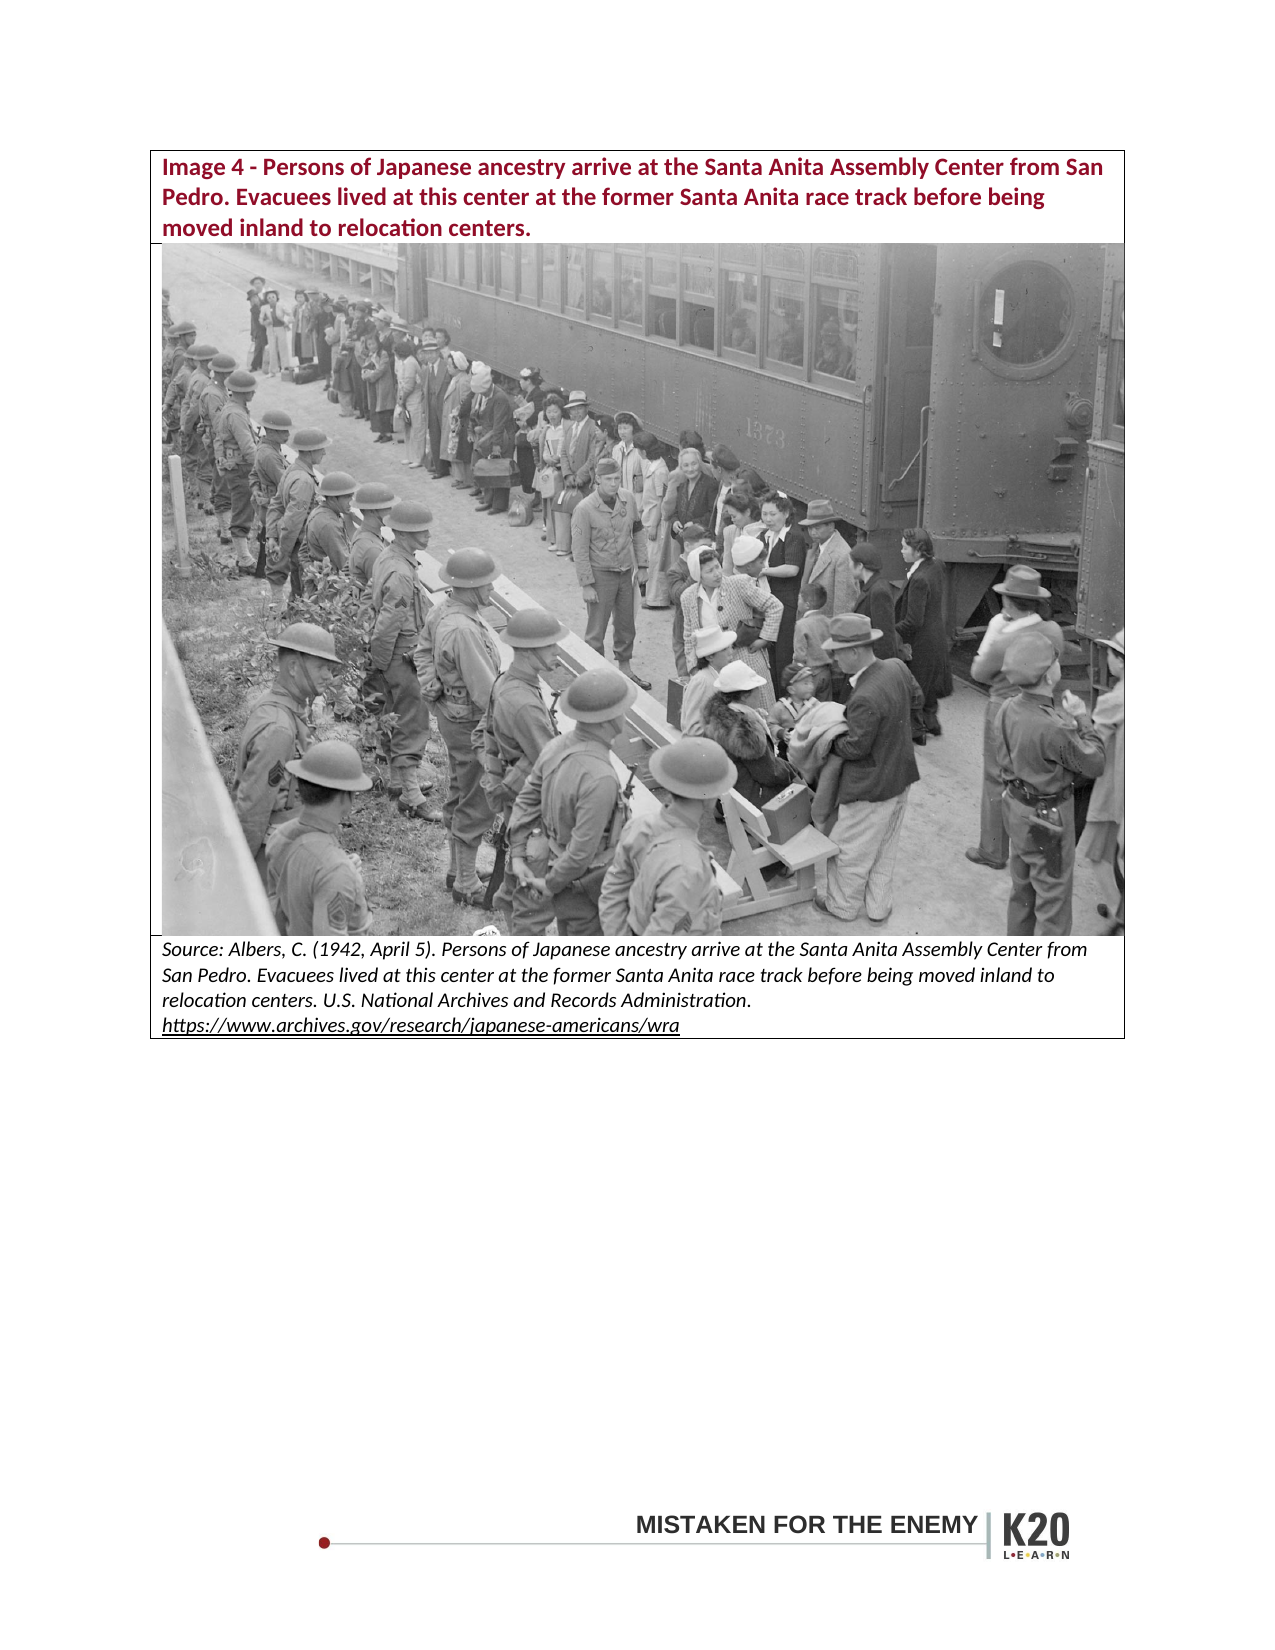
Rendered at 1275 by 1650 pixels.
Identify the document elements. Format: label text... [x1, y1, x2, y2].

table_cell Source: Albers, C. (1942, April 5). Persons of Japanese ancestry arrive at the Santa Anita Assembly Center from San Pedro. Evacuees lived at this center at the former Santa Anita race track before being moved inland to relocation centers. U.S. National Archives and Records Administration. https://www.archives.gov/research/japanese-americans/wra [151, 936, 1124, 1038]
table_cell [151, 244, 161, 935]
picture [318, 1509, 1069, 1562]
picture [161, 243, 1125, 936]
